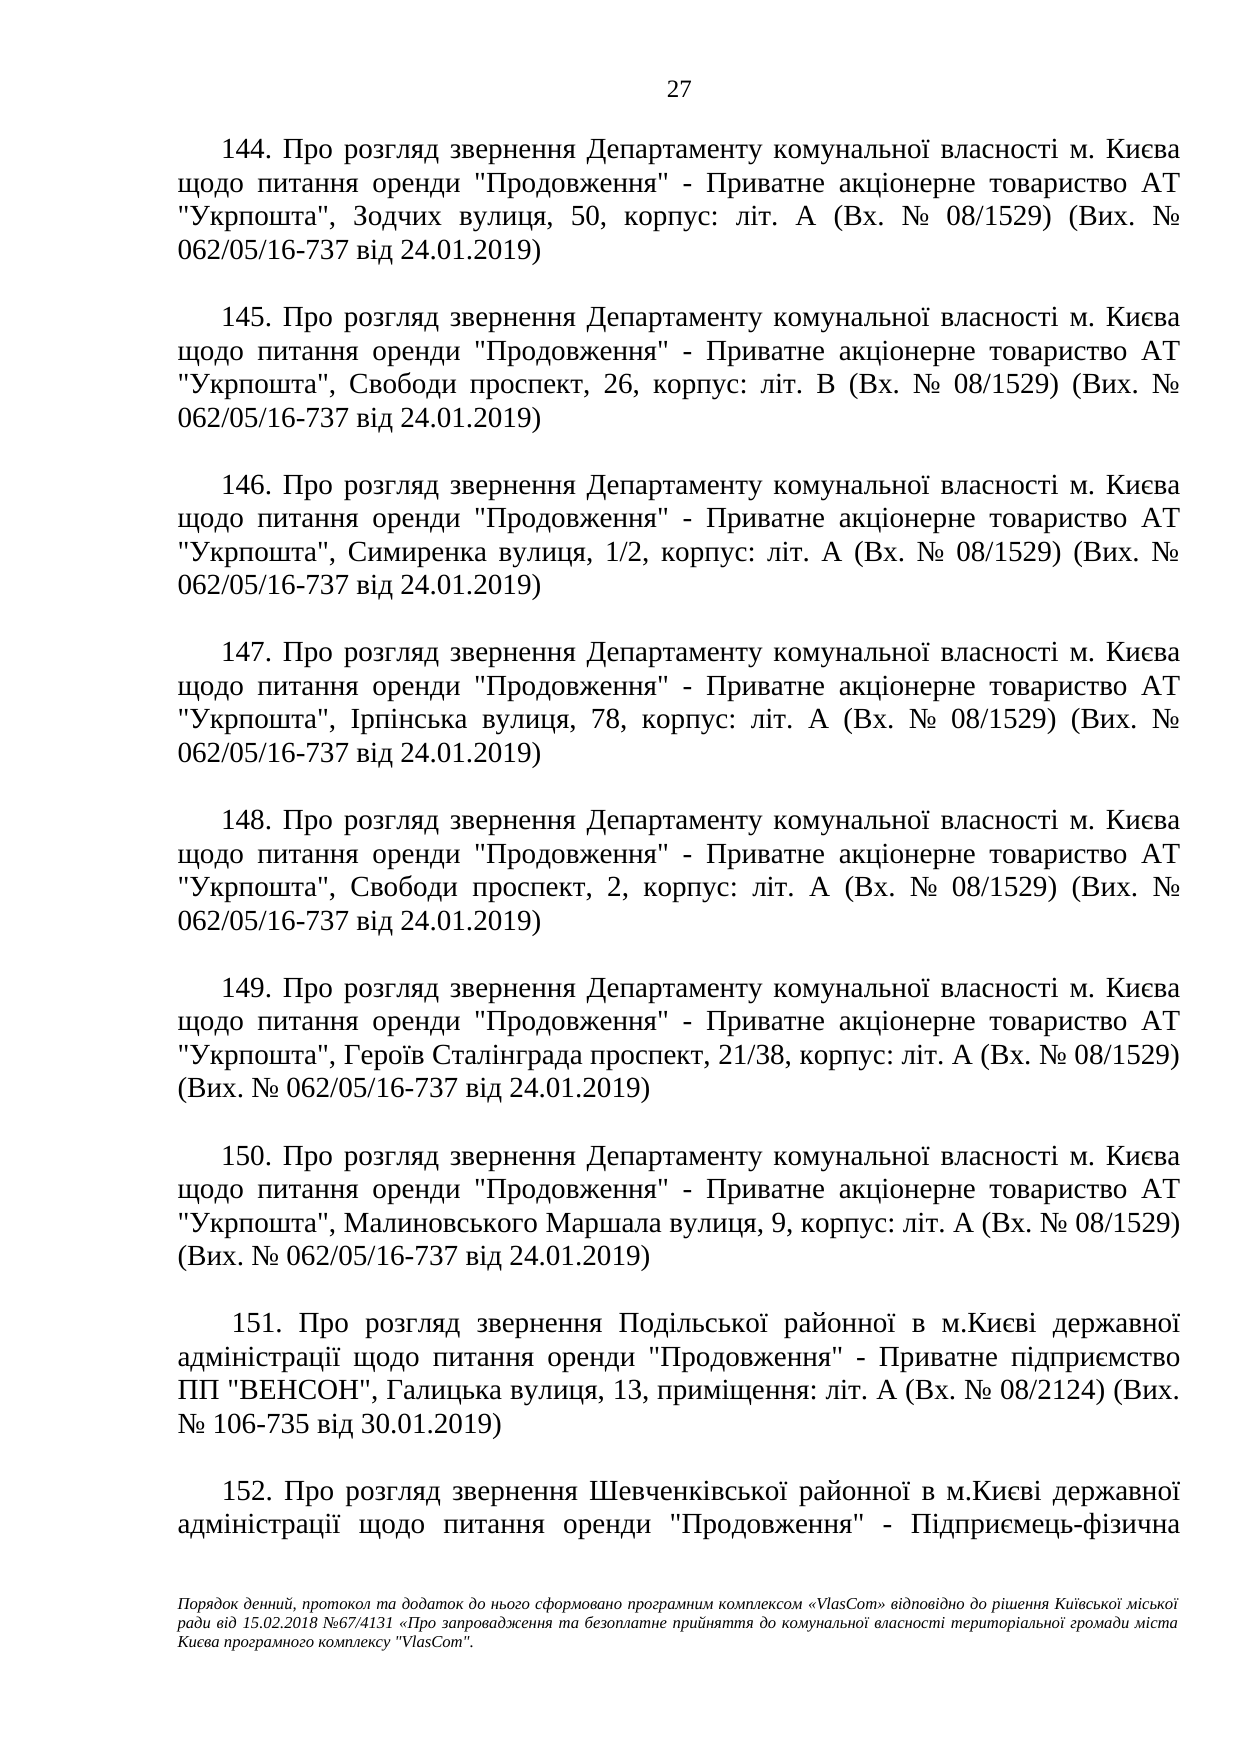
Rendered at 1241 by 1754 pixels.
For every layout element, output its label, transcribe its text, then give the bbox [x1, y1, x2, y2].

text 149. Про розгляд звернення Департаменту комунальної власності м. Києва щодо питання оренди "Продовження" - Приватне акціонерне товариство АТ "Укрпошта", Героїв Сталінграда проспект, 21/38, корпус: літ. А (Вх. № 08/1529) (Вих. № 062/05/16-737 від 24.01.2019) [177, 970, 1181, 1104]
text 145. Про розгляд звернення Департаменту комунальної власності м. Києва щодо питання оренди "Продовження" - Приватне акціонерне товариство АТ "Укрпошта", Свободи проспект, 26, корпус: літ. В (Вх. № 08/1529) (Вих. № 062/05/16-737 від 24.01.2019) [177, 299, 1181, 433]
text 148. Про розгляд звернення Департаменту комунальної власності м. Києва щодо питання оренди "Продовження" - Приватне акціонерне товариство АТ "Укрпошта", Свободи проспект, 2, корпус: літ. А (Вх. № 08/1529) (Вих. № 062/05/16-737 від 24.01.2019) [177, 802, 1181, 936]
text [177, 1473, 1181, 1540]
text 144. Про розгляд звернення Департаменту комунальної власності м. Києва щодо питання оренди "Продовження" - Приватне акціонерне товариство АТ "Укрпошта", Зодчих вулиця, 50, корпус: літ. А (Вх. № 08/1529) (Вих. № 062/05/16-737 від 24.01.2019) [177, 131, 1181, 266]
text 146. Про розгляд звернення Департаменту комунальної власності м. Києва щодо питання оренди "Продовження" - Приватне акціонерне товариство АТ "Укрпошта", Симиренка вулиця, 1/2, корпус: літ. А (Вх. № 08/1529) (Вих. № 062/05/16-737 від 24.01.2019) [177, 467, 1181, 601]
text 147. Про розгляд звернення Департаменту комунальної власності м. Києва щодо питання оренди "Продовження" - Приватне акціонерне товариство АТ "Укрпошта", Ірпінська вулиця, 78, корпус: літ. А (Вх. № 08/1529) (Вих. № 062/05/16-737 від 24.01.2019) [177, 634, 1181, 769]
text 151. Про розгляд звернення Подільської районної в м.Києві державної адміністрації щодо питання оренди "Продовження" - Приватне підприємство ПП "ВЕНСОН", Галицька вулиця, 13, приміщення: літ. А (Вх. № 08/2124) (Вих. № 106-735 від 30.01.2019) [177, 1305, 1181, 1439]
text 150. Про розгляд звернення Департаменту комунальної власності м. Києва щодо питання оренди "Продовження" - Приватне акціонерне товариство АТ "Укрпошта", Малиновського Маршала вулиця, 9, корпус: літ. А (Вх. № 08/1529) (Вих. № 062/05/16-737 від 24.01.2019) [177, 1138, 1181, 1272]
